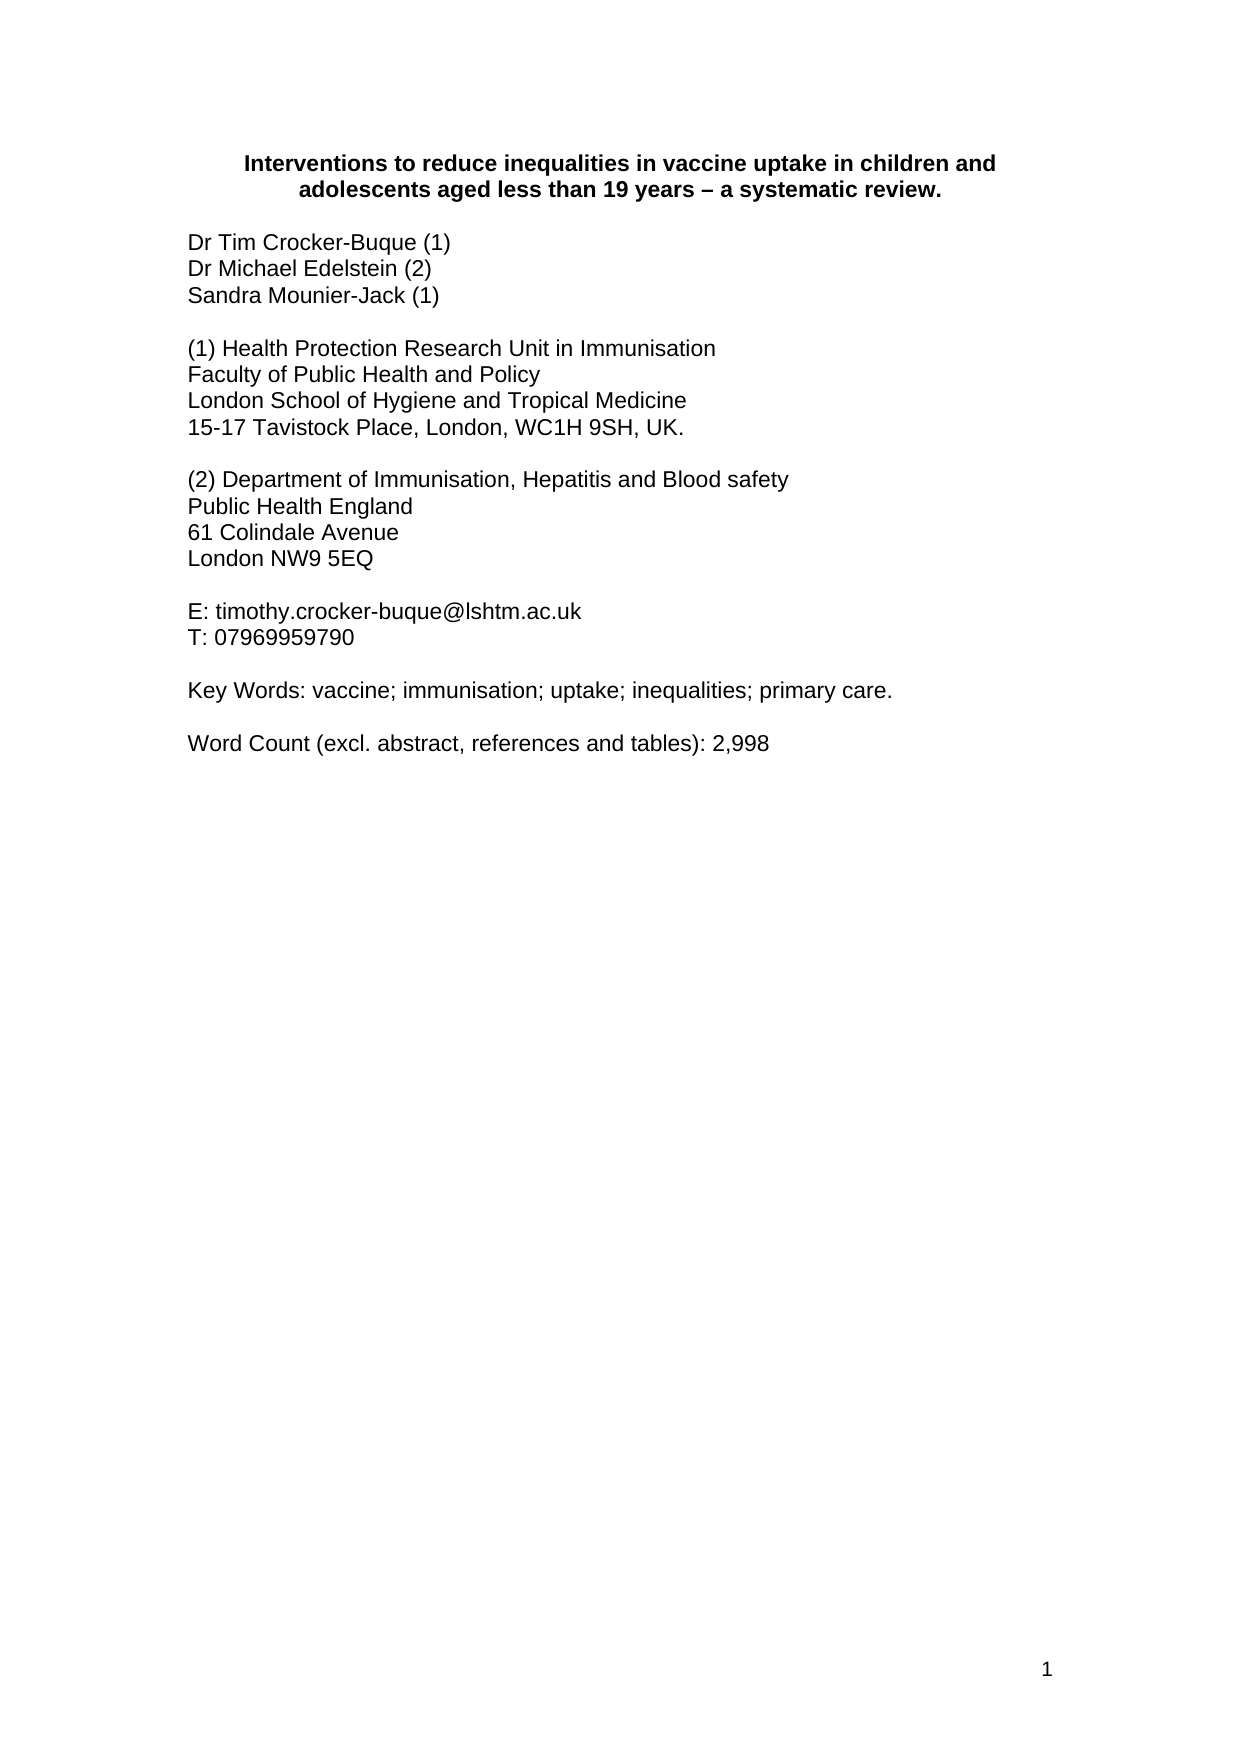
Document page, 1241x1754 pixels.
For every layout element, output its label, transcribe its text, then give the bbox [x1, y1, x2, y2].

text E: timothy.crocker-buque@lshtm.ac.uk [187, 598, 1053, 624]
text T: 07969959790 [187, 624, 1053, 651]
text Dr Michael Edelstein (2) [187, 255, 1053, 282]
text London NW9 5EQ [187, 545, 1053, 572]
text 61 Colindale Avenue [187, 519, 1053, 545]
text Word Count (excl. abstract, references and tables): 2,998 [187, 730, 1053, 756]
text Dr Tim Crocker-Buque (1) [187, 229, 1053, 255]
text (1) Health Protection Research Unit in Immunisation [187, 334, 1053, 361]
text London School of Hygiene and Tropical Medicine [187, 387, 1053, 413]
text (2) Department of Immunisation, Hepatitis and Blood safety [187, 466, 1053, 493]
text Public Health England [187, 493, 1053, 519]
text 15-17 Tavistock Place, London, WC1H 9SH, UK. [187, 413, 1053, 440]
text Interventions to reduce inequalities in vaccine uptake in children and adolescents aged less than 19 years – a systematic review. [187, 150, 1053, 203]
text Key Words: vaccine; immunisation; uptake; inequalities; primary care. [187, 677, 1053, 703]
text Faculty of Public Health and Policy [187, 361, 1053, 387]
text Sandra Mounier-Jack (1) [187, 282, 1053, 308]
